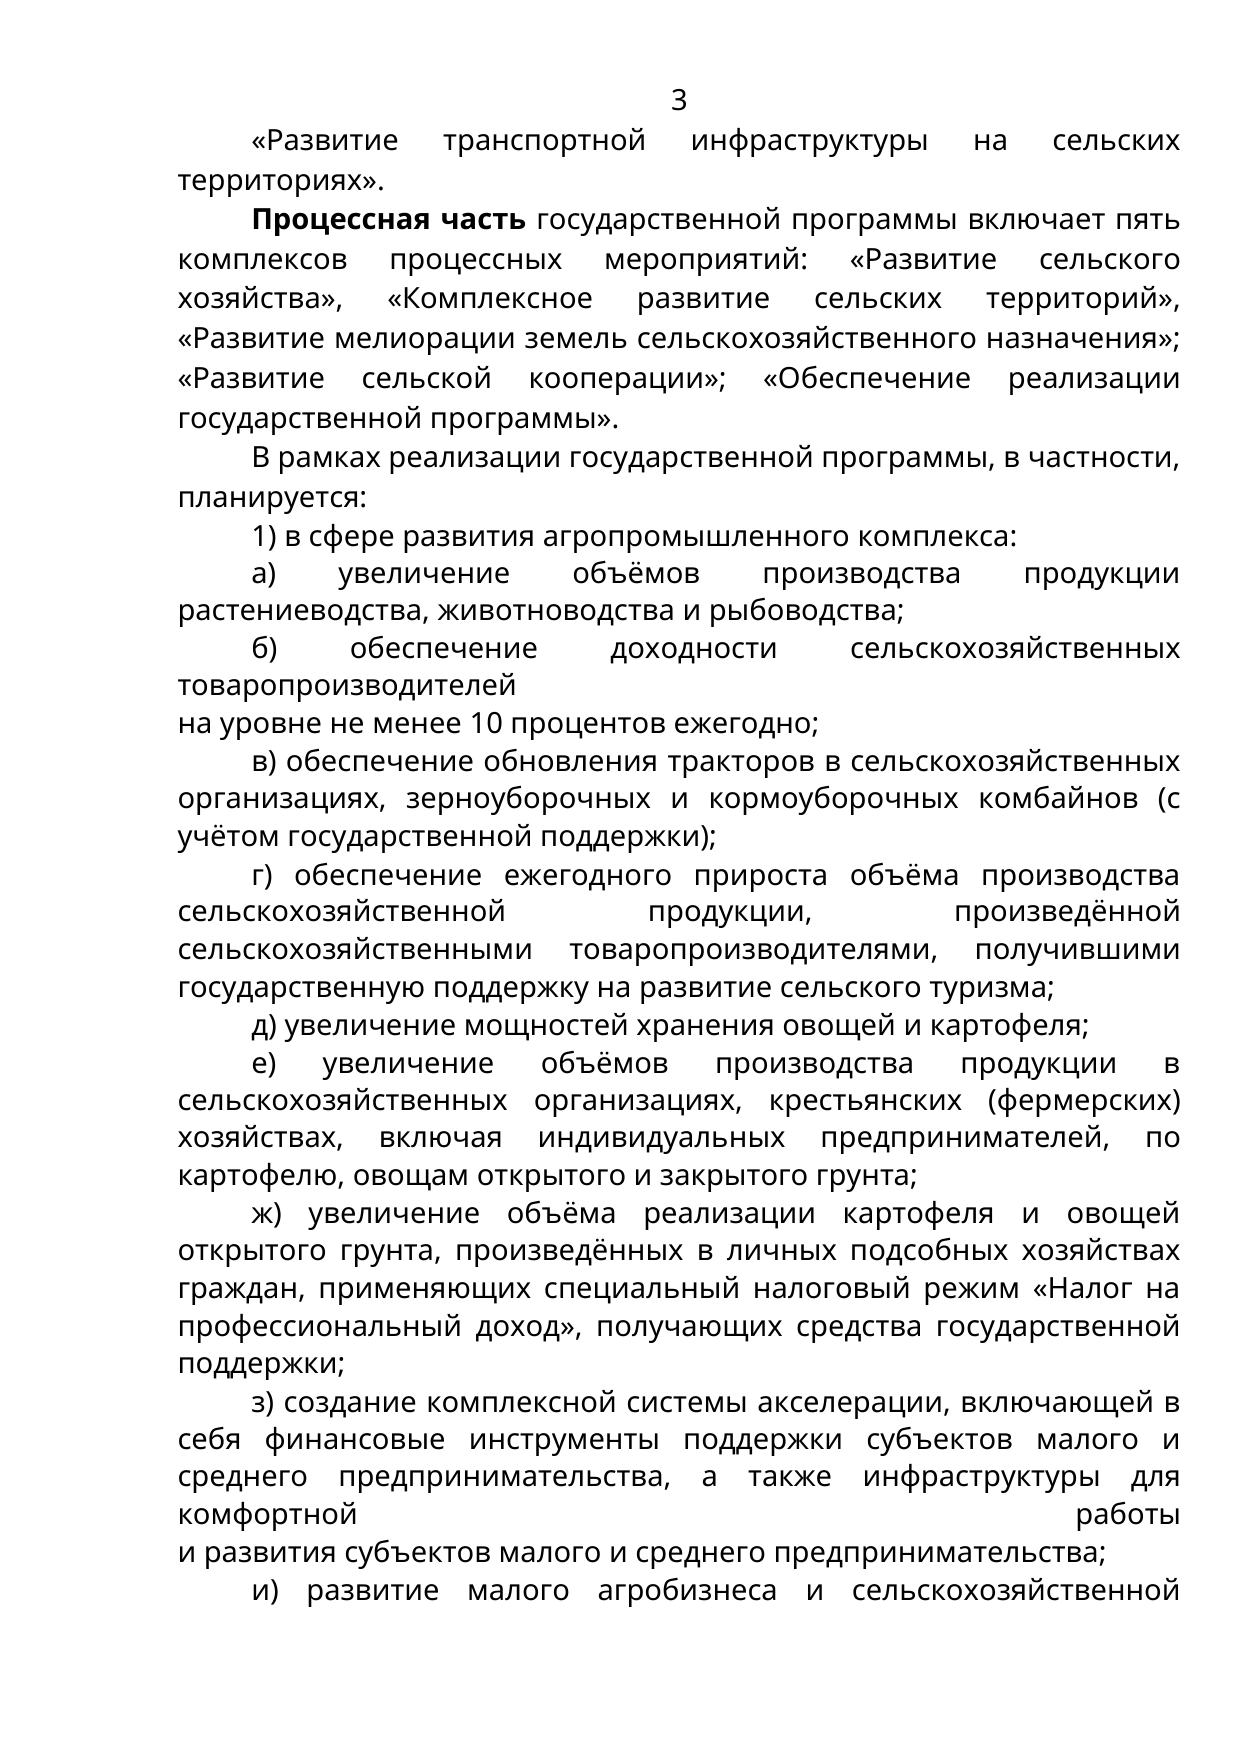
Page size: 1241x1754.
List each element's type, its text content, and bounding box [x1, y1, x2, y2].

text д) увеличение мощностей хранения овощей и картофеля; [177, 1006, 1181, 1043]
text 1) в сфере развития агропромышленного комплекса: [177, 516, 1181, 553]
text з) создание комплексной системы акселерации, включающей в себя финансовые инструменты поддержки субъектов малого и среднего предпринимательства, а также инфраструктуры для комфортной работы и развития субъектов малого и среднего предпринимательства; [177, 1382, 1181, 1571]
text «Развитие транспортной инфраструктуры на сельских территориях». [177, 119, 1181, 198]
text В рамках реализации государственной программы, в частности, планируется: [177, 437, 1181, 516]
text б) обеспечение доходности сельскохозяйственных товаропроизводителей на уровне не менее 10 процентов ежегодно; [177, 629, 1181, 742]
text г) обеспечение ежегодного прироста объёма производства сельскохозяйственной продукции, произведённой сельскохозяйственными товаропроизводителями, получившими государственную поддержку на развитие сельского туризма; [177, 855, 1181, 1006]
text в) обеспечение обновления тракторов в сельскохозяйственных организациях, зерноуборочных и кормоуборочных комбайнов (с учётом государственной поддержки); [177, 742, 1181, 855]
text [177, 1571, 1181, 1608]
text е) увеличение объёмов производства продукции в сельскохозяйственных организациях, крестьянских (фермерских) хозяйствах, включая индивидуальных предпринимателей, по картофелю, овощам открытого и закрытого грунта; [177, 1043, 1181, 1194]
text а) увеличение объёмов производства продукции растениеводства, животноводства и рыбоводства; [177, 553, 1181, 629]
text ж) увеличение объёма реализации картофеля и овощей открытого грунта, произведённых в личных подсобных хозяйствах граждан, применяющих специальный налоговый режим «Налог на профессиональный доход», получающих средства государственной поддержки; [177, 1194, 1181, 1382]
text Процессная часть государственной программы включает пять комплексов процессных мероприятий: «Развитие сельского хозяйства», «Комплексное развитие сельских территорий», «Развитие мелиорации земель сельскохозяйственного назначения»; «Развитие сельской кооперации»; «Обеспечение реализации государственной программы». [177, 198, 1181, 437]
